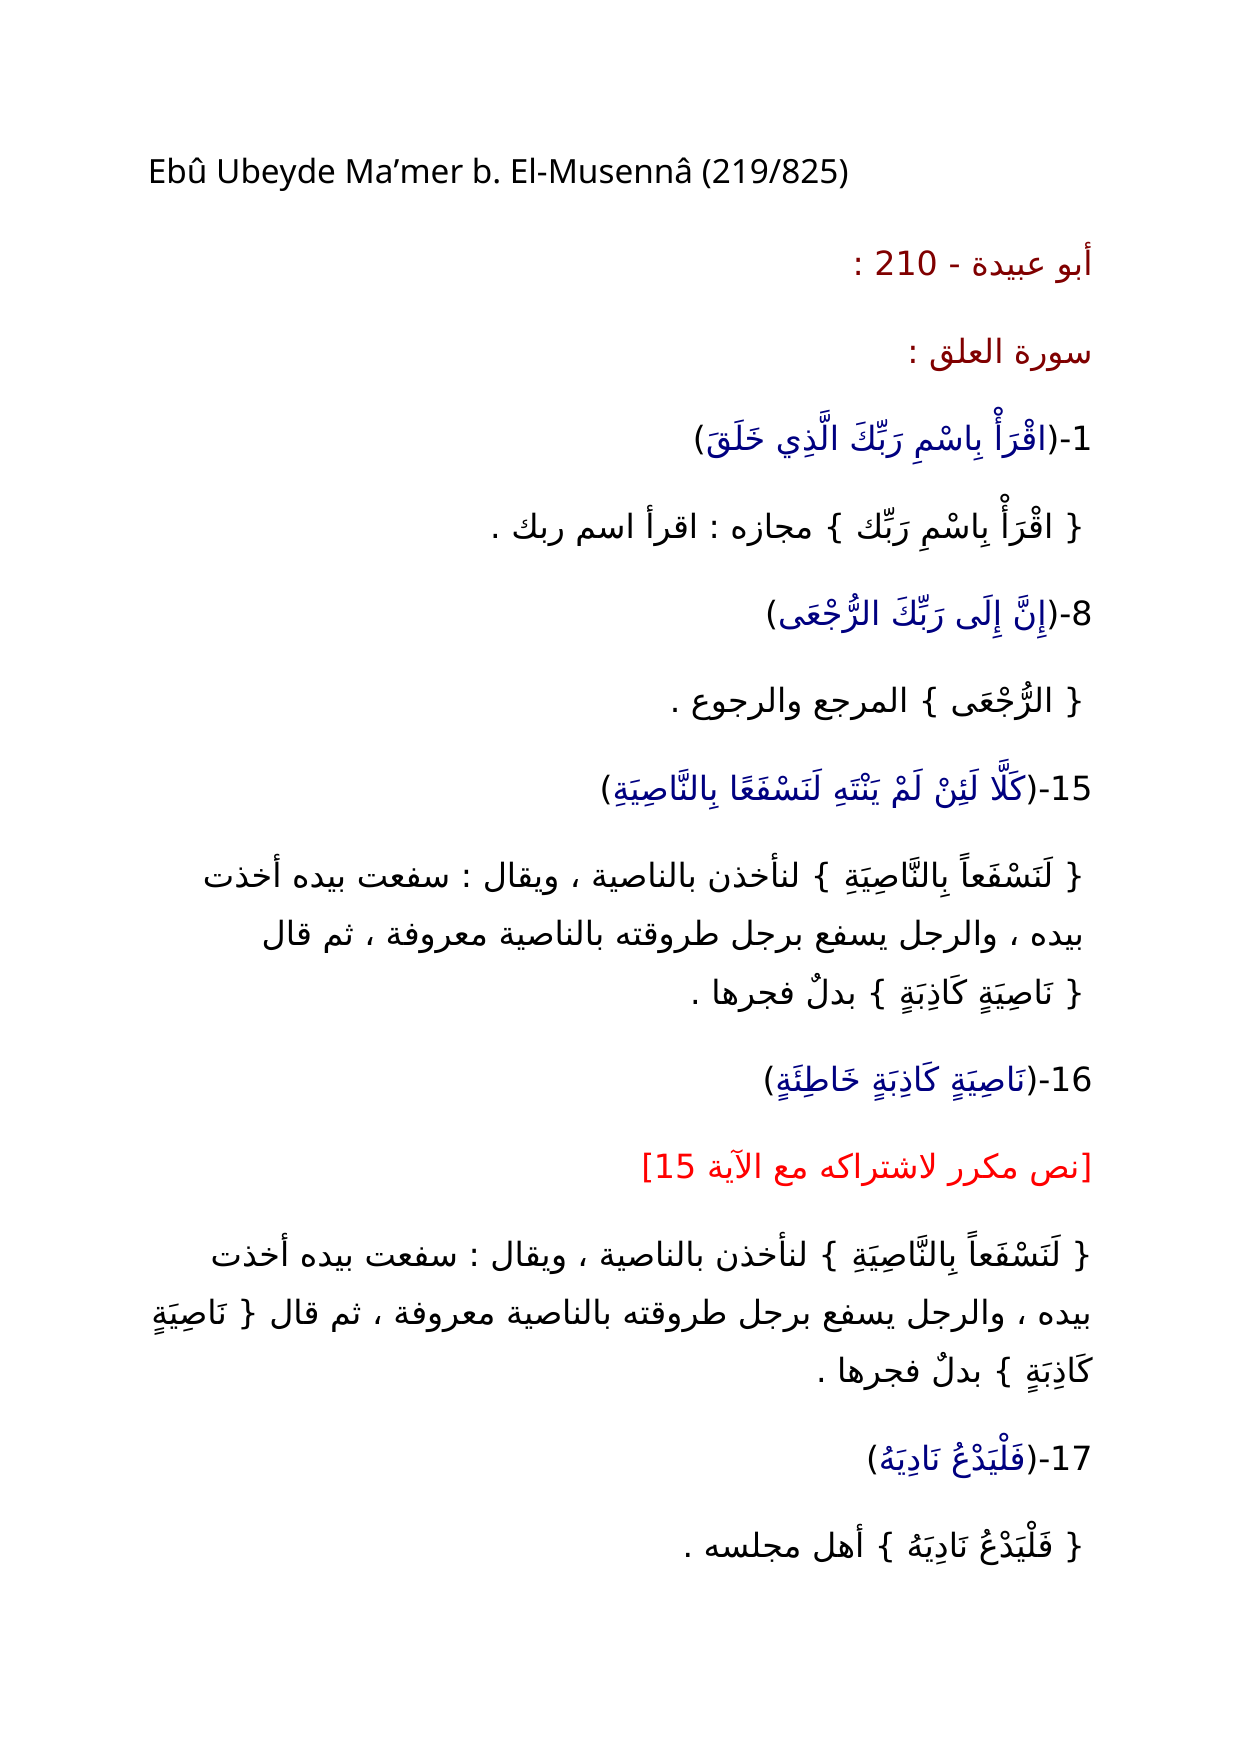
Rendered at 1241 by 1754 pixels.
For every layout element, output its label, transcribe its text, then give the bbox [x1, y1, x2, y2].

text أبو عبيدة - 210 : [148, 245, 1093, 284]
text { اقْرَأْ بِاسْمِ رَبِّك } مجازه : اقرأ اسم ربك . [171, 507, 1085, 546]
text 17-(فَلْيَدْعُ نَادِيَهُ) [148, 1439, 1093, 1478]
text { لَنَسْفَعاً بِالنَّاصِيَةِ } لنأخذن بالناصية ، ويقال : سفعت بيده أخذت بيده ، والرجل يسفع برجل طروقته بالناصية معروفة ، ثم قال { نَاصِيَةٍ كَاذِبَةٍ } بدلٌ فجرها . [171, 857, 1085, 1012]
text سورة العلق : [148, 332, 1093, 371]
text { الرُّجْعَى } المرجع والرجوع . [171, 682, 1085, 721]
text 15-(كَلَّا لَئِنْ لَمْ يَنْتَهِ لَنَسْفَعًا بِالنَّاصِيَةِ) [148, 769, 1093, 808]
text 1-(اقْرَأْ بِاسْمِ رَبِّكَ الَّذِي خَلَقَ) [148, 420, 1093, 458]
text { لَنَسْفَعاً بِالنَّاصِيَةِ } لنأخذن بالناصية ، ويقال : سفعت بيده أخذت بيده ، والرجل يسفع برجل طروقته بالناصية معروفة ، ثم قال { نَاصِيَةٍ كَاذِبَةٍ } بدلٌ فجرها . [148, 1235, 1093, 1391]
text [نص مكرر لاشتراكه مع الآية 15] [148, 1148, 1093, 1187]
text 8-(إِنَّ إِلَى رَبِّكَ الرُّجْعَى) [148, 594, 1093, 633]
text Ebû Ubeyde Ma’mer b. El-Musennâ (219/825) [148, 148, 1093, 193]
text { فَلْيَدْعُ نَادِيَهُ } أهل مجلسه . [171, 1527, 1085, 1565]
text 16-(نَاصِيَةٍ كَاذِبَةٍ خَاطِئَةٍ) [148, 1061, 1093, 1099]
